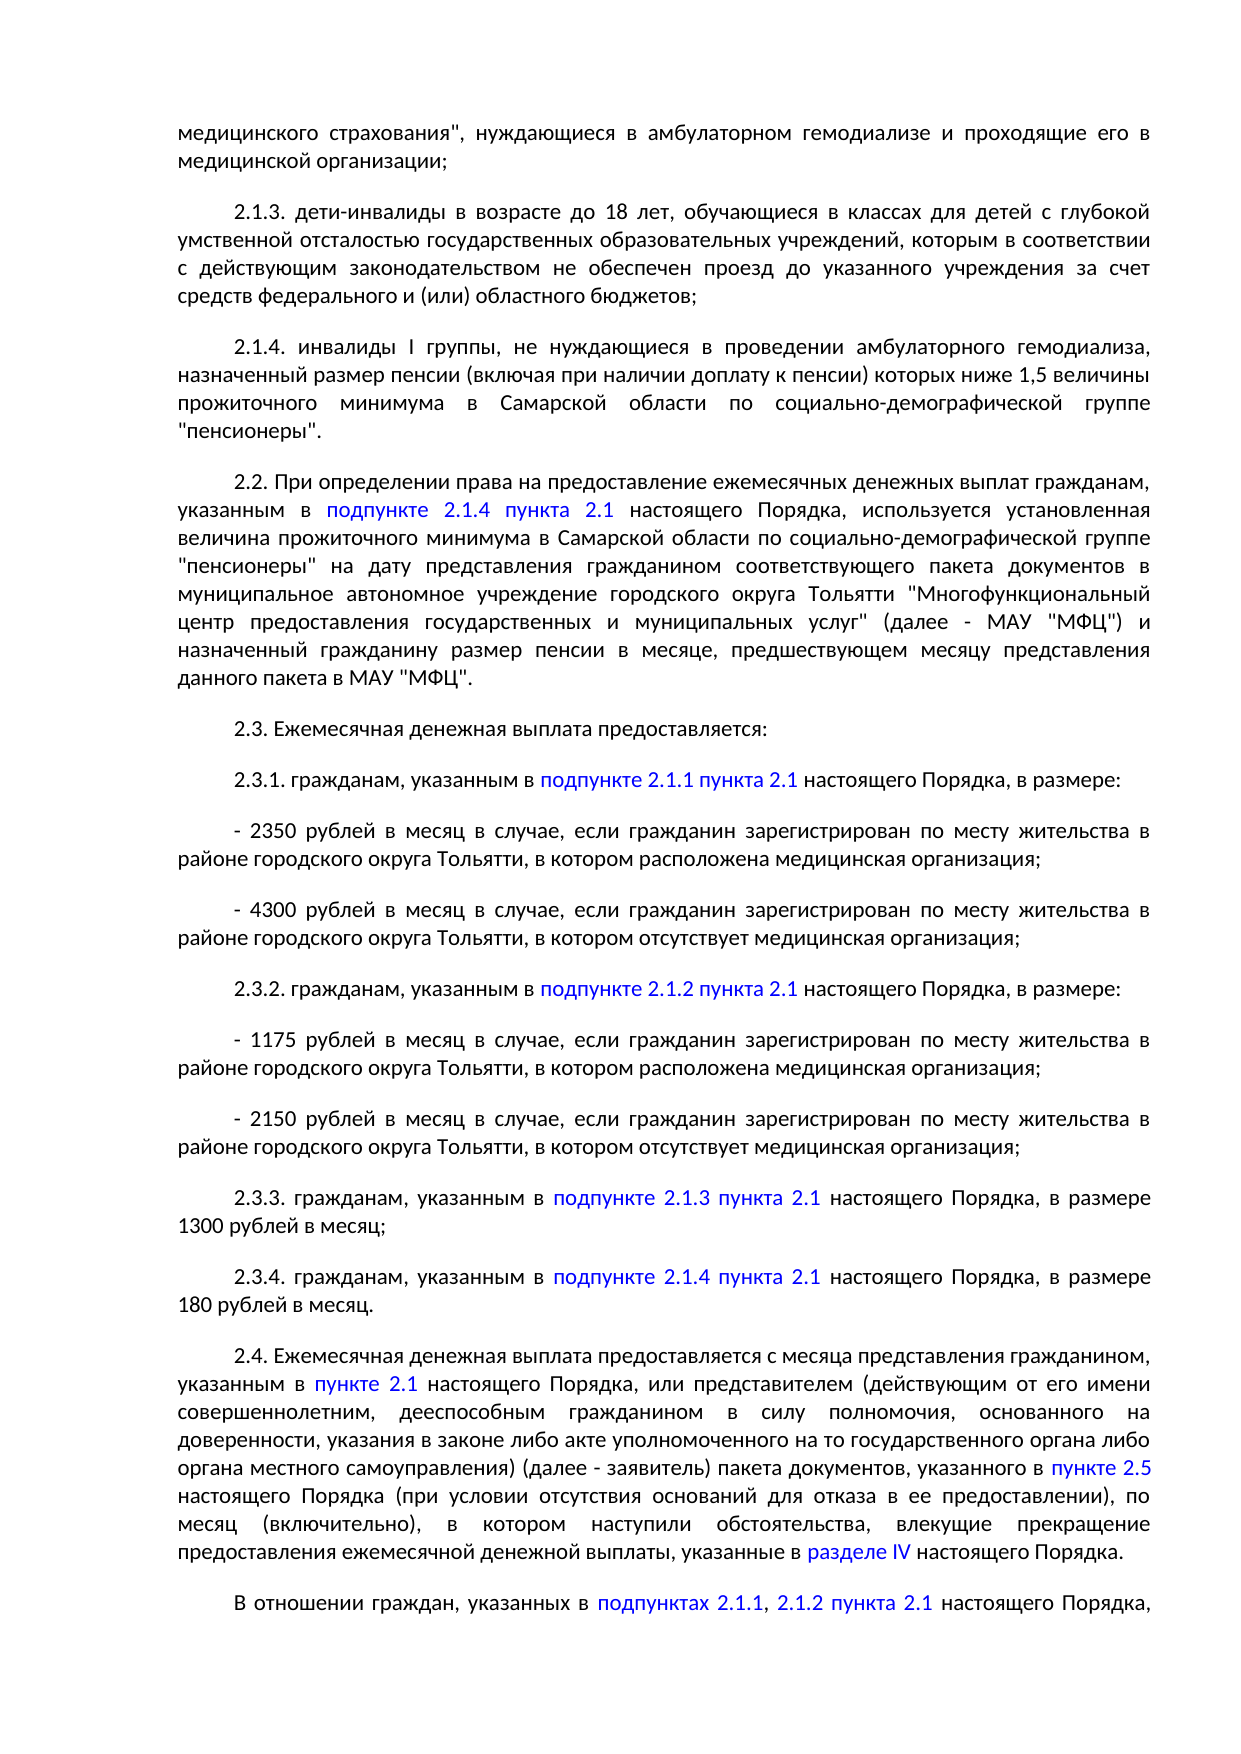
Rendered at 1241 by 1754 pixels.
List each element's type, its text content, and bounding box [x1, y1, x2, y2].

text 2.1.4. инвалиды I группы, не нуждающиеся в проведении амбулаторного гемодиализа, назначенный размер пенсии (включая при наличии доплату к пенсии) которых ниже 1,5 величины прожиточного минимума в Самарской области по социально-демографической группе "пенсионеры". [177, 332, 1152, 444]
text - 2350 рублей в месяц в случае, если гражданин зарегистрирован по месту жительства в районе городского округа Тольятти, в котором расположена медицинская организация; [177, 816, 1152, 872]
text 2.4. Ежемесячная денежная выплата предоставляется с месяца представления гражданином, указанным в пункте 2.1 настоящего Порядка, или представителем (действующим от его имени совершеннолетним, дееспособным гражданином в силу полномочия, основанного на доверенности, указания в законе либо акте уполномоченного на то государственного органа либо органа местного самоуправления) (далее - заявитель) пакета документов, указанного в пункте 2.5 настоящего Порядка (при условии отсутствия оснований для отказа в ее предоставлении), по месяц (включительно), в котором наступили обстоятельства, влекущие прекращение предоставления ежемесячной денежной выплаты, указанные в разделе IV настоящего Порядка. [177, 1341, 1152, 1565]
text 2.3.2. гражданам, указанным в подпункте 2.1.2 пункта 2.1 настоящего Порядка, в размере: [177, 974, 1152, 1002]
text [177, 1588, 1152, 1616]
text 2.3.1. гражданам, указанным в подпункте 2.1.1 пункта 2.1 настоящего Порядка, в размере: [177, 765, 1152, 793]
text 2.3. Ежемесячная денежная выплата предоставляется: [177, 714, 1152, 742]
text 2.3.3. гражданам, указанным в подпункте 2.1.3 пункта 2.1 настоящего Порядка, в размере 1300 рублей в месяц; [177, 1183, 1152, 1239]
text 2.1.3. дети-инвалиды в возрасте до 18 лет, обучающиеся в классах для детей с глубокой умственной отсталостью государственных образовательных учреждений, которым в соответствии с действующим законодательством не обеспечен проезд до указанного учреждения за счет средств федерального и (или) областного бюджетов; [177, 197, 1152, 309]
text 2.2. При определении права на предоставление ежемесячных денежных выплат гражданам, указанным в подпункте 2.1.4 пункта 2.1 настоящего Порядка, используется установленная величина прожиточного минимума в Самарской области по социально-демографической группе "пенсионеры" на дату представления гражданином соответствующего пакета документов в муниципальное автономное учреждение городского округа Тольятти "Многофункциональный центр предоставления государственных и муниципальных услуг" (далее - МАУ "МФЦ") и назначенный гражданину размер пенсии в месяце, предшествующем месяцу представления данного пакета в МАУ "МФЦ". [177, 467, 1152, 691]
text - 1175 рублей в месяц в случае, если гражданин зарегистрирован по месту жительства в районе городского округа Тольятти, в котором расположена медицинская организация; [177, 1025, 1152, 1081]
text 2.3.4. гражданам, указанным в подпункте 2.1.4 пункта 2.1 настоящего Порядка, в размере 180 рублей в месяц. [177, 1262, 1152, 1318]
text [177, 118, 1152, 174]
text - 2150 рублей в месяц в случае, если гражданин зарегистрирован по месту жительства в районе городского округа Тольятти, в котором отсутствует медицинская организация; [177, 1104, 1152, 1160]
text - 4300 рублей в месяц в случае, если гражданин зарегистрирован по месту жительства в районе городского округа Тольятти, в котором отсутствует медицинская организация; [177, 895, 1152, 951]
